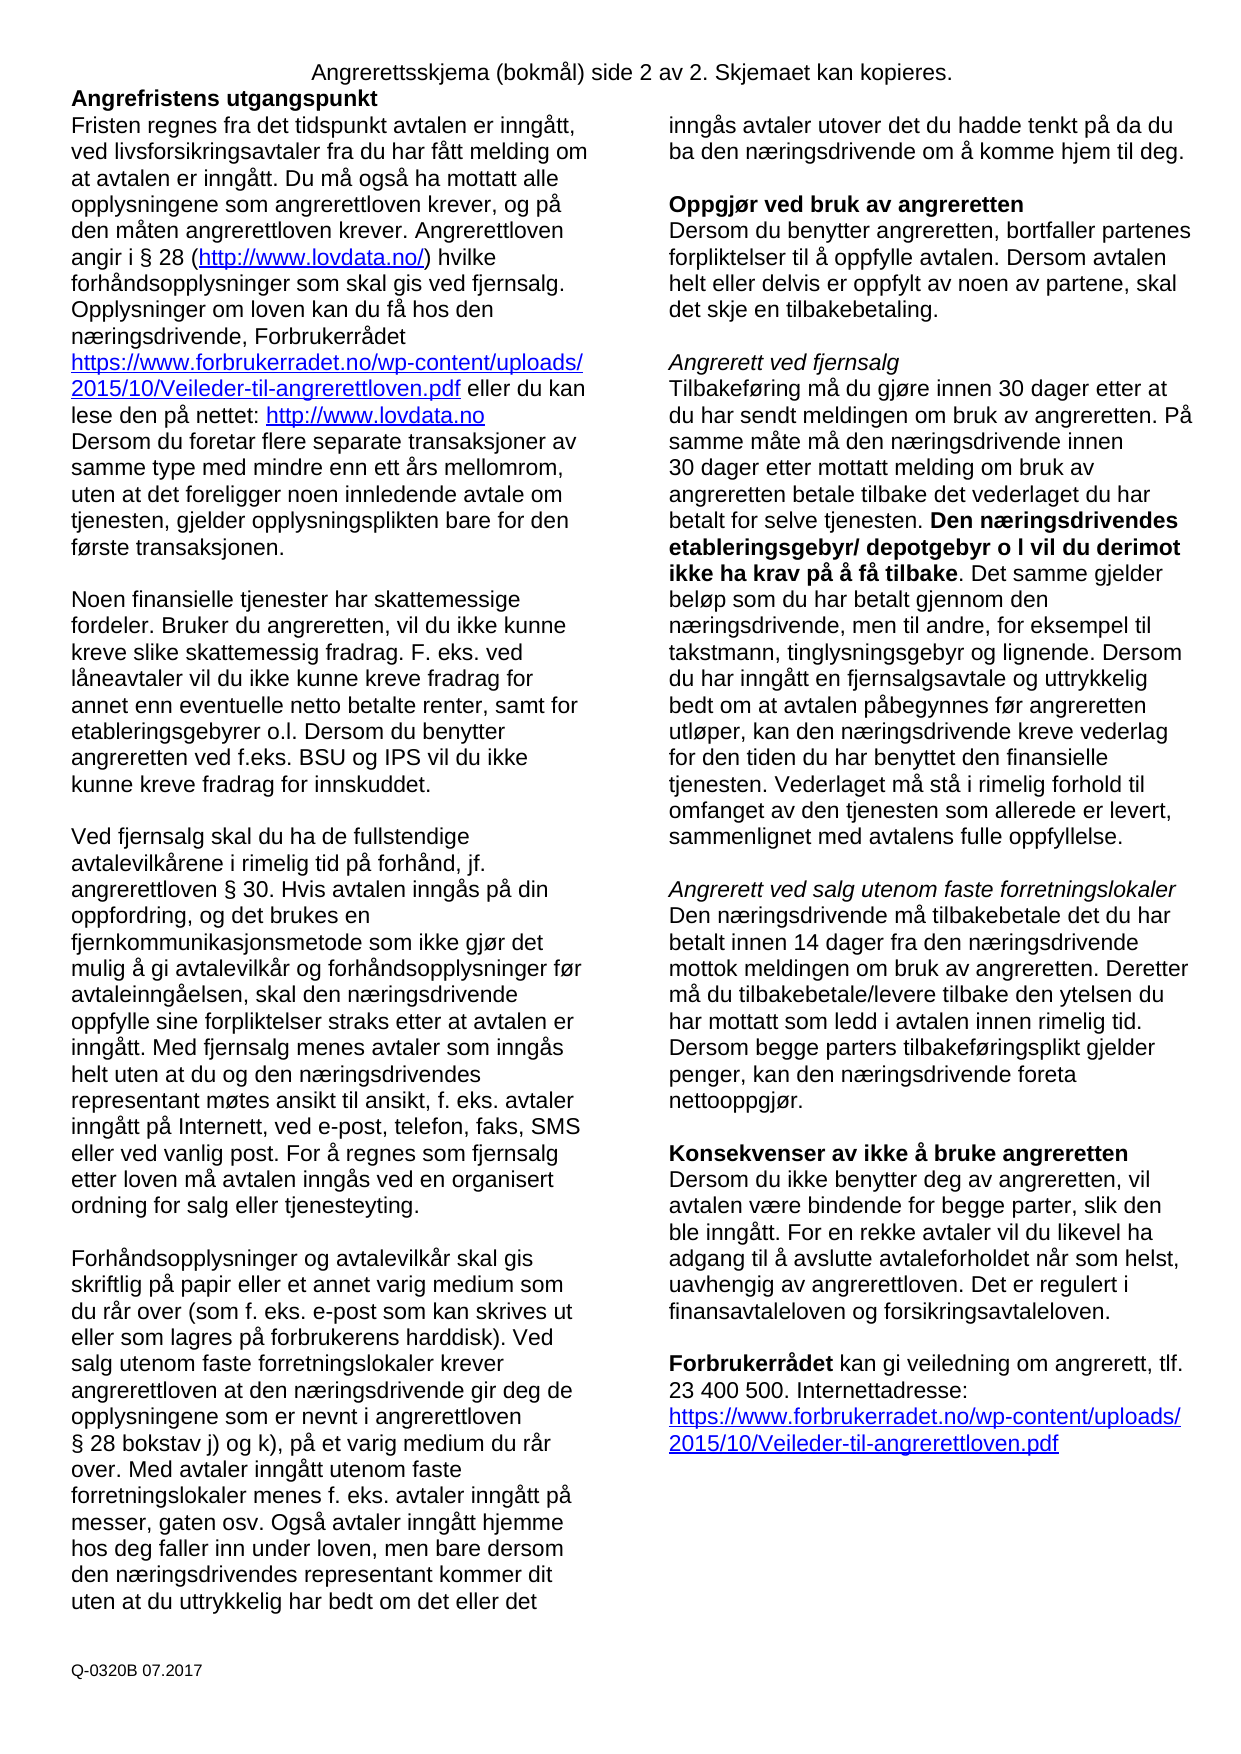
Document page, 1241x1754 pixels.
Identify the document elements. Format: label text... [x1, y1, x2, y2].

text Fristen regnes fra det tidspunkt avtalen er inngått, ved livsforsikringsavtaler fra du har fått melding om at avtalen er inngått. Du må også ha mottatt alle opplysningene som angrerettloven krever, og på den måten angrerettloven krever. Angrerettloven angir i § 28 (http://www.lovdata.no/) hvilke forhåndsopplysninger som skal gis ved fjernsalg. Opplysninger om loven kan du få hos den næringsdrivende, Forbrukerrådet https://www.forbrukerradet.no/wp-content/uploads/2015/10/Veileder-til-angrerettloven.pdf eller du kan lese den på nettet: http://www.lovdata.no [71, 112, 595, 428]
text Ved fjernsalg skal du ha de fullstendige avtalevilkårene i rimelig tid på forhånd, jf. angrerettloven § 30. Hvis avtalen inngås på din oppfordring, og det brukes en fjernkommunikasjonsmetode som ikke gjør det mulig å gi avtalevilkår og forhåndsopplysninger før avtaleinngåelsen, skal den næringsdrivende oppfylle sine forpliktelser straks etter at avtalen er inngått. Med fjernsalg menes avtaler som inngås helt uten at du og den næringsdrivendes representant møtes ansikt til ansikt, f. eks. avtaler inngått på Internett, ved e-post, telefon, faks, SMS eller ved vanlig post. For å regnes som fjernsalg etter loven må avtalen inngås ved en organisert ordning for salg eller tjenesteyting. [71, 823, 595, 1219]
text Noen finansielle tjenester har skattemessige fordeler. Bruker du angreretten, vil du ikke kunne kreve slike skattemessig fradrag. F. eks. ved låneavtaler vil du ikke kunne kreve fradrag for annet enn eventuelle netto betalte renter, samt for etableringsgebyrer o.l. Dersom du benytter angreretten ved f.eks. BSU og IPS vil du ikke kunne kreve fradrag for innskuddet. [71, 586, 595, 797]
text Dersom du benytter angreretten, bortfaller partenes forpliktelser til å oppfylle avtalen. Dersom avtalen helt eller delvis er oppfylt av noen av partene, skal det skje en tilbakebetaling. [669, 217, 1193, 323]
text Oppgjør ved bruk av angreretten [669, 191, 1193, 217]
text Tilbakeføring må du gjøre innen 30 dager etter at du har sendt meldingen om bruk av angreretten. På samme måte må den næringsdrivende innen 30 dager etter mottatt melding om bruk av angreretten betale tilbake det vederlaget du har betalt for selve tjenesten. Den næringsdrivendes etableringsgebyr/ depotgebyr o l vil du derimot ikke ha krav på å få tilbake. Det samme gjelder beløp som du har betalt gjennom den næringsdrivende, men til andre, for eksempel til takstmann, tinglysningsgebyr og lignende. Dersom du har inngått en fjernsalgsavtale og uttrykkelig bedt om at avtalen påbegynnes før angreretten utløper, kan den næringsdrivende kreve vederlag for den tiden du har benyttet den finansielle tjenesten. Vederlaget må stå i rimelig forhold til omfanget av den tjenesten som allerede er levert, sammenlignet med avtalens fulle oppfyllelse. [669, 375, 1193, 850]
text Angrerett ved salg utenom faste forretningslokaler [669, 876, 1193, 902]
text Konsekvenser av ikke å bruke angreretten [669, 1139, 1193, 1166]
text Den næringsdrivende må tilbakebetale det du har betalt innen 14 dager fra den næringsdrivende mottok meldingen om bruk av angreretten. Deretter må du tilbakebetale/levere tilbake den ytelsen du har mottatt som ledd i avtalen innen rimelig tid. Dersom begge parters tilbakeføringsplikt gjelder penger, kan den næringsdrivende foreta nettooppgjør. [669, 902, 1193, 1113]
text Angrerett ved fjernsalg [669, 349, 1193, 375]
text Dersom du ikke benytter deg av angreretten, vil avtalen være bindende for begge parter, slik den ble inngått. For en rekke avtaler vil du likevel ha adgang til å avslutte avtaleforholdet når som helst, uavhengig av angrerettloven. Det er regulert i finansavtaleloven og forsikringsavtaleloven. [669, 1166, 1193, 1324]
text Forbrukerrådet kan gi veiledning om angrerett, tlf. 23 400 500. Internettadresse: https://www.forbrukerradet.no/wp-content/uploads/2015/10/Veileder-til-angrerettloven.pdf [669, 1350, 1193, 1456]
text Angrerettsskjema (bokmål) side 2 av 2. Skjemaet kan kopieres. [71, 59, 1193, 85]
text Angrefristens utgangspunkt [71, 85, 595, 112]
text Dersom du foretar flere separate transaksjoner av samme type med mindre enn ett års mellomrom, uten at det foreligger noen innledende avtale om tjenesten, gjelder opplysningsplikten bare for den første transaksjonen. [71, 428, 595, 560]
text Forhåndsopplysninger og avtalevilkår skal gis skriftlig på papir eller et annet varig medium som du rår over (som f. eks. e-post som kan skrives ut eller som lagres på forbrukerens harddisk). Ved salg utenom faste forretningslokaler krever angrerettloven at den næringsdrivende gir deg de opplysningene som er nevnt i angrerettloven § 28 bokstav j) og k), på et varig medium du rår over. Med avtaler inngått utenom faste forretningslokaler menes f. eks. avtaler inngått på messer, gaten osv. Også avtaler inngått hjemme hos deg faller inn under loven, men bare dersom den næringsdrivendes representant kommer dit uten at du uttrykkelig har bedt om det eller det inngås avtaler utover det du hadde tenkt på da du ba den næringsdrivende om å komme hjem til deg. [71, 1245, 595, 1614]
